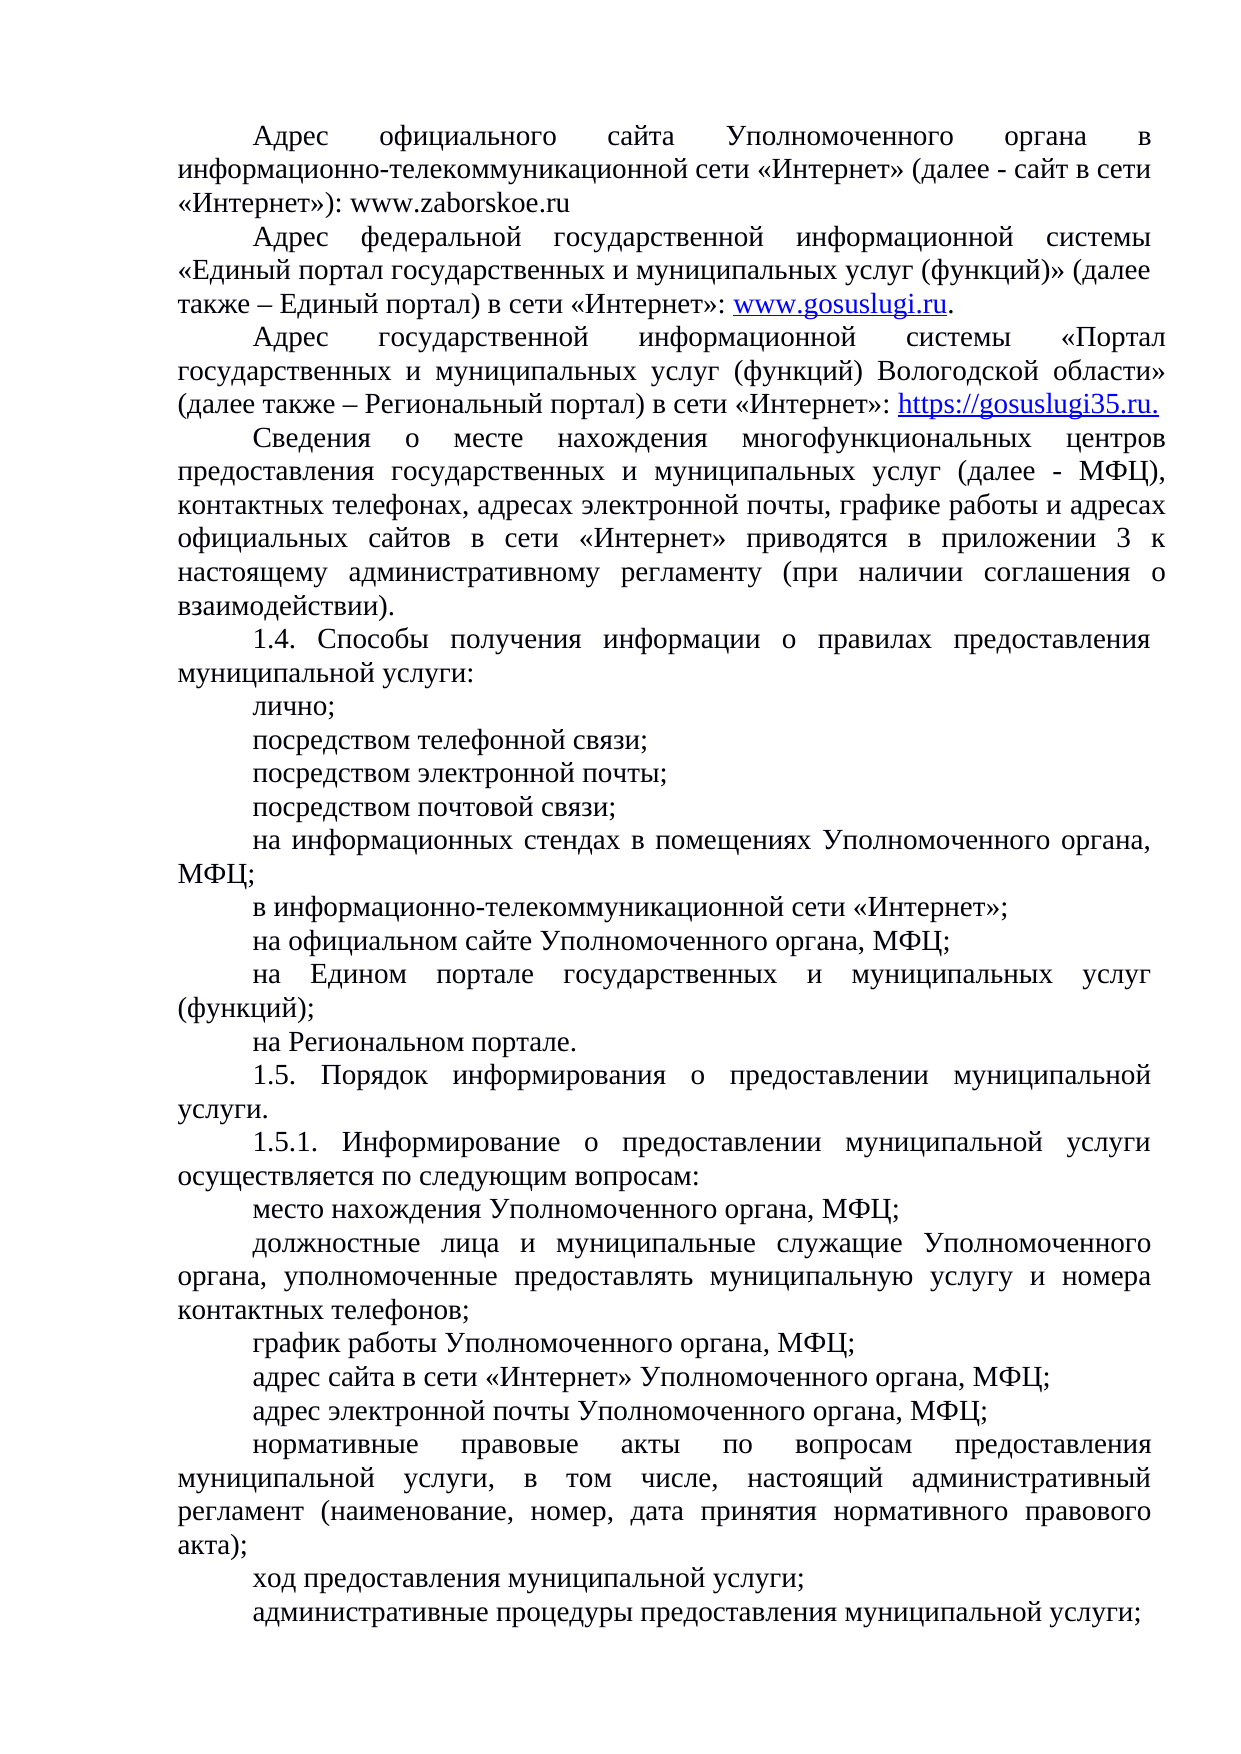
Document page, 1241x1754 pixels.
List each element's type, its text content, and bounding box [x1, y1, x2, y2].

text 1.5. Порядок информирования о предоставлении муниципальной услуги. [177, 1057, 1152, 1124]
text Сведения о месте нахождения многофункциональных центров предоставления государственных и муниципальных услуг (далее - МФЦ), контактных телефонах, адресах электронной почты, графике работы и адресах официальных сайтов в сети «Интернет» приводятся в приложении 3 к настоящему административному регламенту (при наличии соглашения о взаимодействии). [177, 420, 1166, 621]
text посредством телефонной связи; [177, 722, 1152, 755]
text должностные лица и муниципальные служащие Уполномоченного органа, уполномоченные предоставлять муниципальную услугу и номера контактных телефонов; [177, 1225, 1152, 1326]
text посредством электронной почты; [177, 755, 1152, 789]
text на официальном сайте Уполномоченного органа, МФЦ; [177, 923, 1152, 957]
text ход предоставления муниципальной услуги; [177, 1560, 1152, 1594]
text адрес сайта в сети «Интернет» Уполномоченного органа, МФЦ; [177, 1359, 1152, 1393]
text график работы Уполномоченного органа, МФЦ; [177, 1326, 1152, 1359]
text на Едином портале государственных и муниципальных услуг (функций); [177, 957, 1152, 1024]
text место нахождения Уполномоченного органа, МФЦ; [177, 1191, 1152, 1225]
text Адрес государственной информационной системы «Портал государственных и муниципальных услуг (функций) Вологодской области» (далее также – Региональный портал) в сети «Интернет»: https://gosuslugi35.ru. [177, 319, 1166, 420]
text адрес электронной почты Уполномоченного органа, МФЦ; [177, 1393, 1152, 1426]
text в информационно-телекоммуникационной сети «Интернет»; [177, 889, 1152, 923]
text административные процедуры предоставления муниципальной услуги; [177, 1594, 1152, 1627]
text посредством почтовой связи; [177, 789, 1152, 822]
text нормативные правовые акты по вопросам предоставления муниципальной услуги, в том числе, настоящий административный регламент (наименование, номер, дата принятия нормативного правового акта); [177, 1426, 1152, 1560]
text на Региональном портале. [177, 1024, 1152, 1057]
text 1.5.1. Информирование о предоставлении муниципальной услуги осуществляется по следующим вопросам: [177, 1124, 1152, 1191]
text на информационных стендах в помещениях Уполномоченного органа, МФЦ; [177, 822, 1152, 889]
text лично; [177, 688, 1152, 722]
text 1.4. Способы получения информации о правилах предоставления муниципальной услуги: [177, 621, 1152, 688]
text Адрес официального сайта Уполномоченного органа в информационно-телекоммуникационной сети «Интернет» (далее - сайт в сети «Интернет»): www.zaborskoe.ru [177, 118, 1152, 219]
list Адрес федеральной государственной информационной системы «Единый портал государственных и муниципальных услуг (функций)» (далее также – Единый портал) в сети «Интернет»: www.gosuslugi.ru. [177, 219, 1152, 319]
